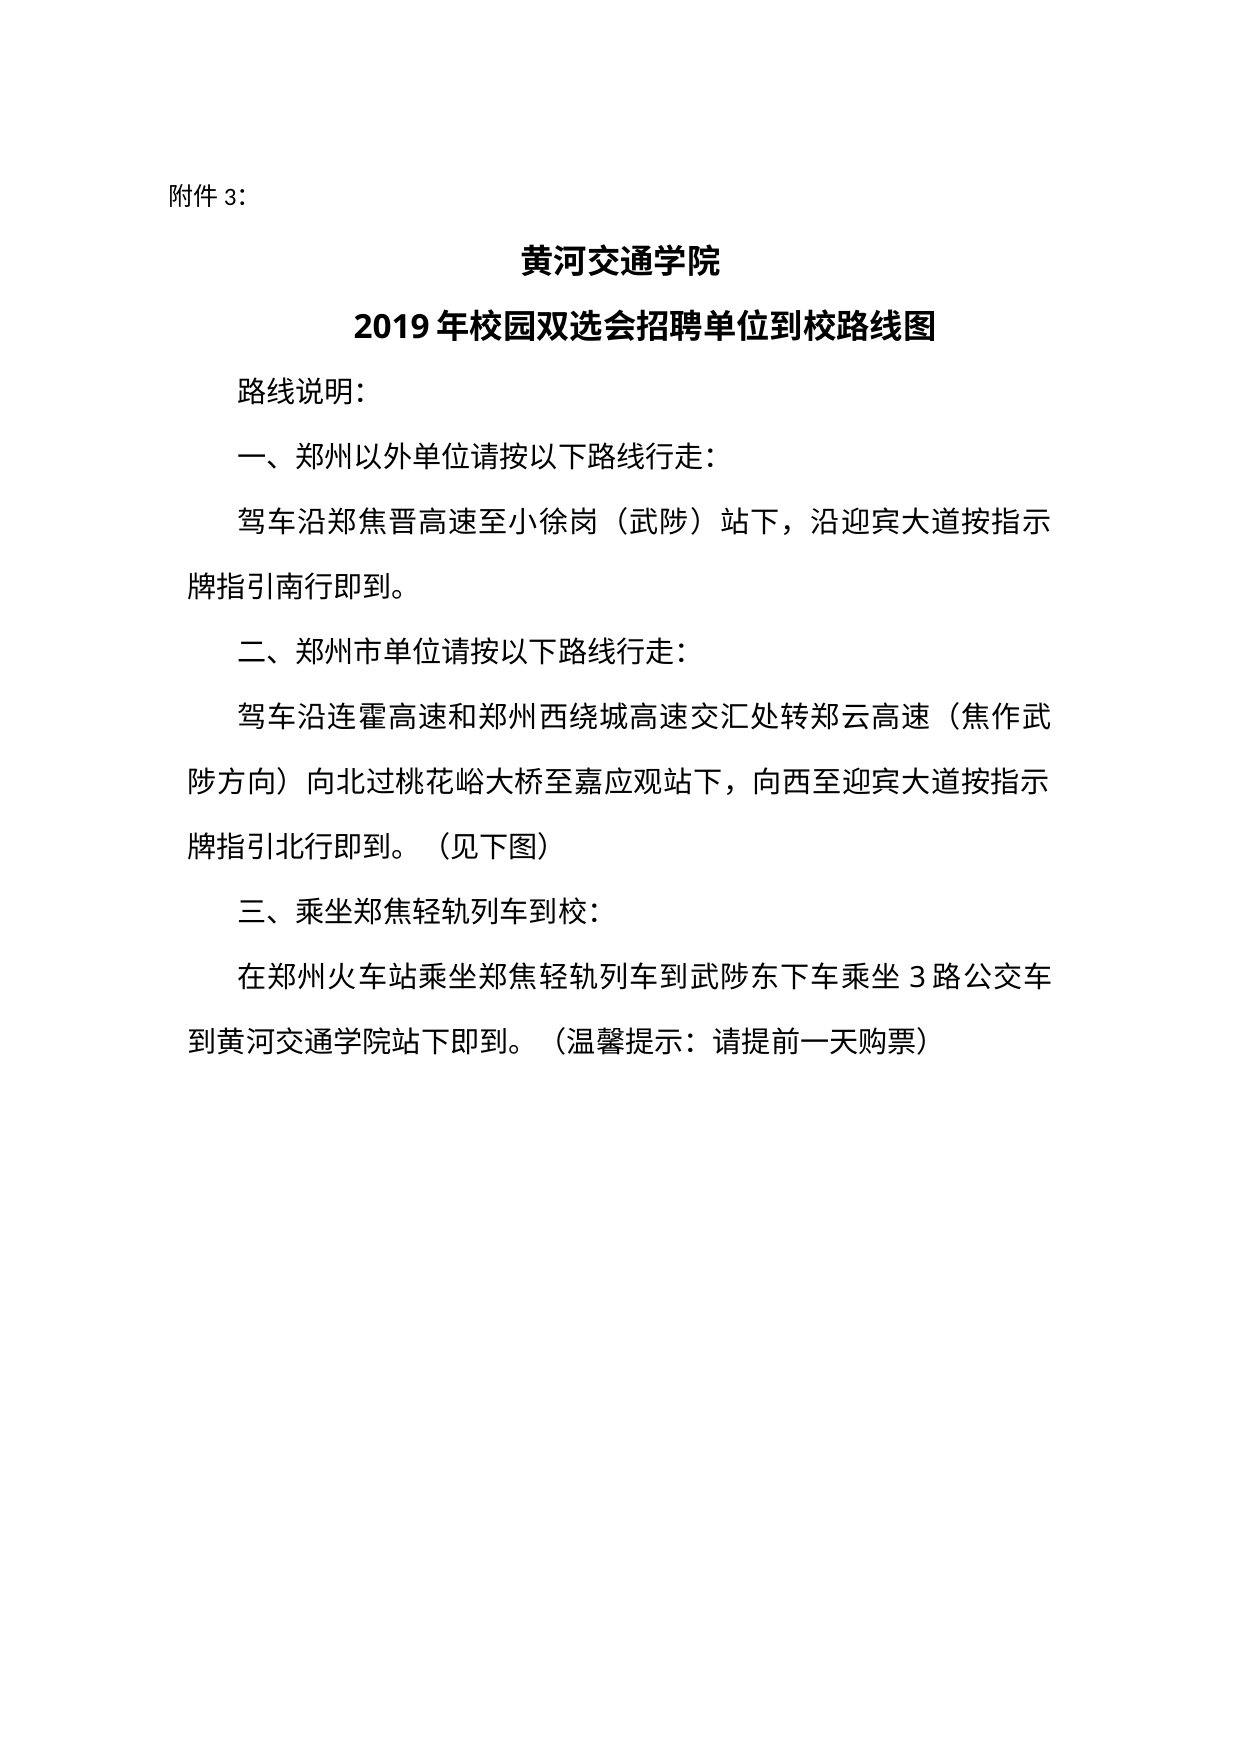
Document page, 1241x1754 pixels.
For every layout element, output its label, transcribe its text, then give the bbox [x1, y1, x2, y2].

text 驾车沿连霍高速和郑州西绕城高速交汇处转郑云高速（焦作武陟方向）向北过桃花峪大桥至嘉应观站下，向西至迎宾大道按指示牌指引北行即到。（见下图） [187, 682, 1053, 877]
text 黄河交通学院 [187, 227, 1053, 292]
text 二、郑州市单位请按以下路线行走： [187, 617, 1053, 682]
text 路线说明： [187, 357, 1053, 422]
text 三、乘坐郑焦轻轨列车到校： [187, 877, 1053, 942]
text 一、郑州以外单位请按以下路线行走： [187, 422, 1053, 487]
text 2019年校园双选会招聘单位到校路线图 [187, 292, 1053, 357]
text 附件3： [113, 162, 1053, 227]
text 在郑州火车站乘坐郑焦轻轨列车到武陟东下车乘坐3路公交车到黄河交通学院站下即到。（温馨提示：请提前一天购票） [187, 942, 1053, 1072]
text 驾车沿郑焦晋高速至小徐岗（武陟）站下，沿迎宾大道按指示牌指引南行即到。 [187, 487, 1053, 617]
